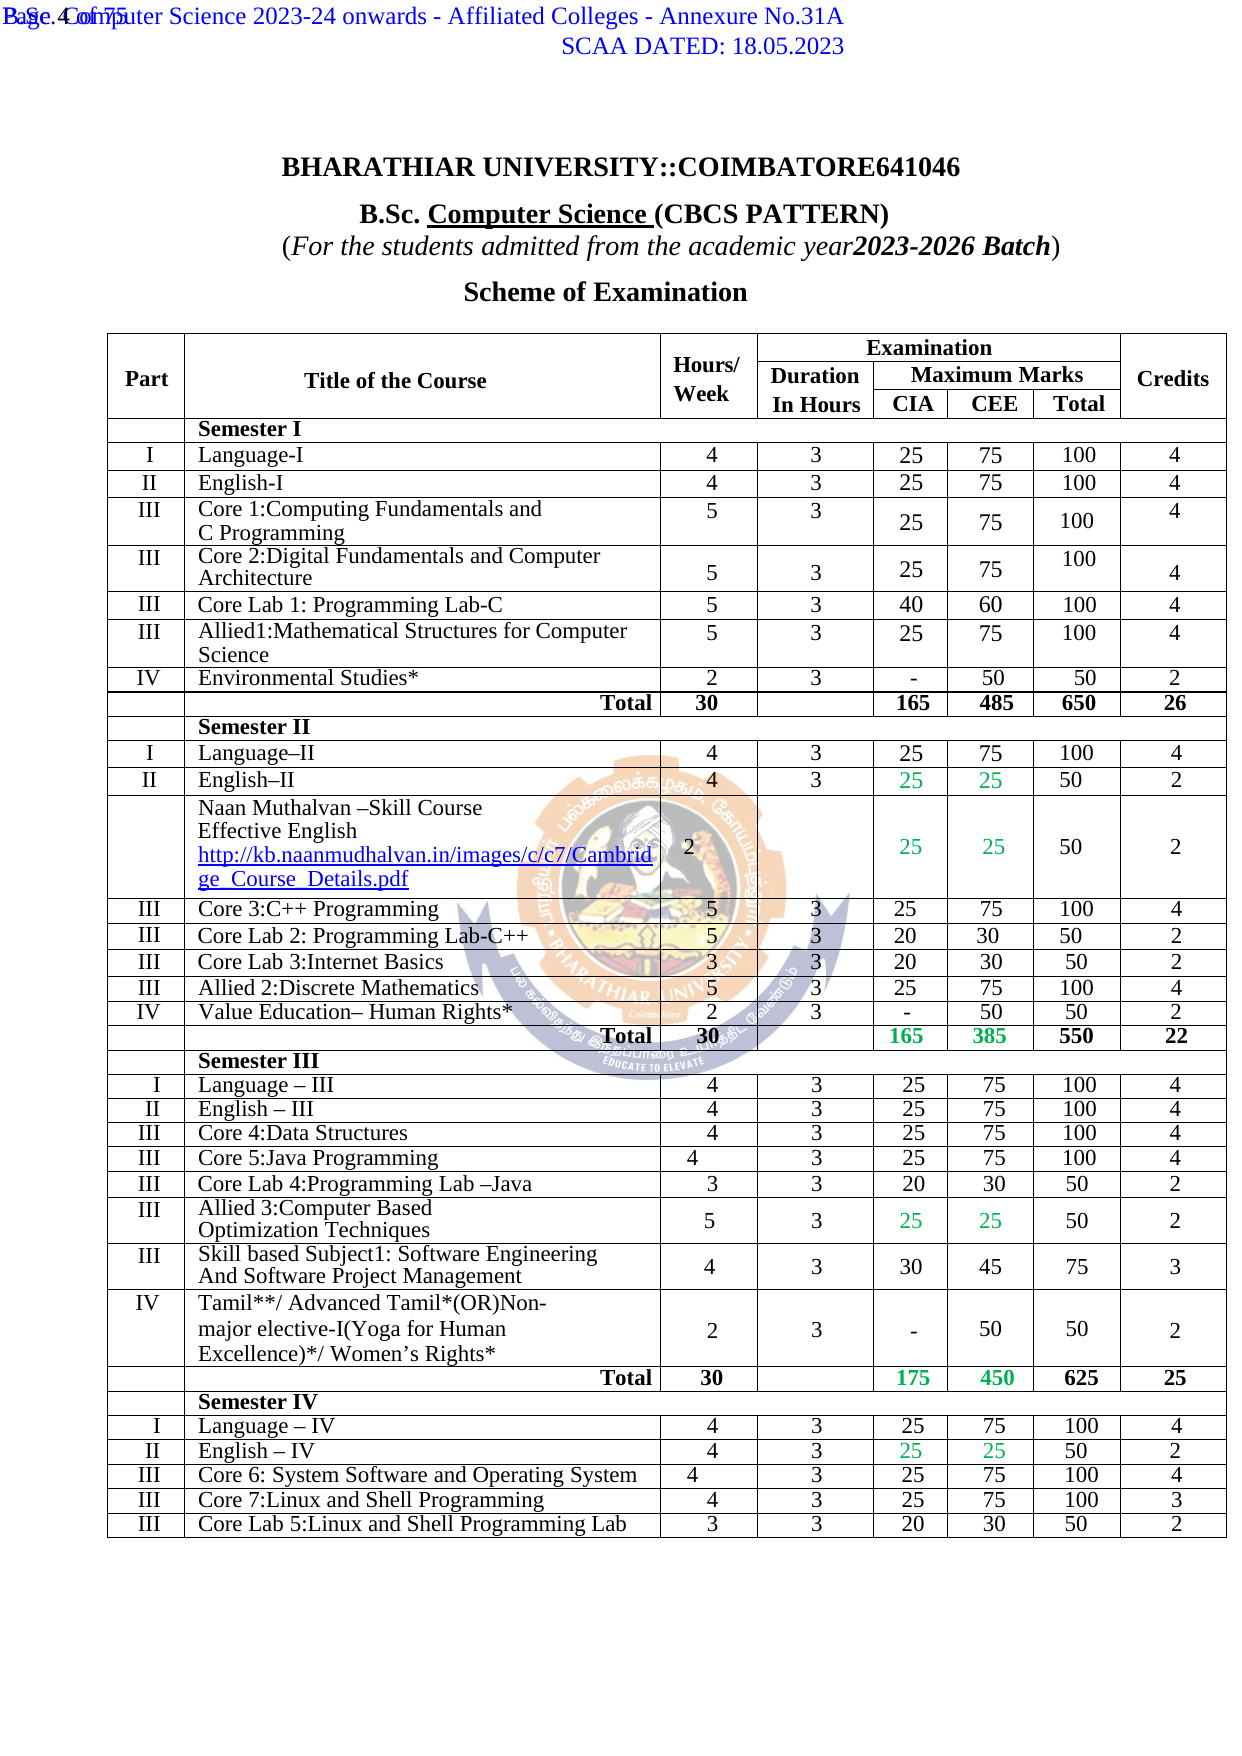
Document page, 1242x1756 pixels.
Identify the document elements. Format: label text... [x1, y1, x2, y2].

table_cell III [108, 899, 184, 922]
table_cell 30 [661, 1367, 757, 1391]
table_cell 3 [758, 768, 873, 795]
table_cell 100 [1034, 498, 1120, 544]
table_cell 2 [1121, 768, 1226, 795]
table_cell 50 [948, 1290, 1033, 1366]
table_cell 4 [1121, 1465, 1226, 1488]
table_cell 20 [874, 924, 947, 949]
table_cell CEE [948, 390, 1033, 417]
table_cell 4 [661, 1075, 757, 1098]
table_cell 4 [1121, 977, 1226, 1001]
table_cell 50 [1034, 668, 1120, 691]
table_cell 3 [758, 1514, 873, 1537]
table_cell 100 [1034, 1099, 1120, 1122]
table_cell 2 [1121, 1002, 1226, 1025]
table_cell Total [1034, 390, 1120, 417]
table_cell 4 [1121, 620, 1226, 667]
table_cell III [108, 1147, 184, 1171]
table_cell 100 [1034, 1147, 1120, 1171]
table_cell 100 [1034, 546, 1120, 591]
text BHARATHIAR UNIVERSITY::COIMBATORE641046 [181, 150, 1061, 182]
table_cell 3 [758, 1002, 873, 1025]
table_cell 25 [874, 471, 947, 497]
table_cell III [108, 1465, 184, 1488]
table_cell 100 [1034, 1416, 1120, 1439]
table_cell Core Lab 5:Linux and Shell Programming Lab [185, 1514, 660, 1537]
table_cell - [874, 1002, 947, 1025]
table_cell 165 [874, 693, 947, 716]
table_cell 75 [948, 498, 1033, 544]
table_cell 4 [1121, 741, 1226, 767]
table_cell 4 [661, 1147, 757, 1171]
table_cell 25 [874, 1123, 947, 1146]
table_cell 100 [1034, 899, 1120, 922]
table_cell 25 [874, 741, 947, 767]
table_cell 25 [948, 796, 1033, 898]
table_cell Language – IV [185, 1416, 660, 1439]
table_cell Skill based Subject1: Software Engineering And Software Project Management [185, 1244, 660, 1289]
table_cell 4 [1121, 1123, 1226, 1146]
table_cell II [108, 1440, 184, 1464]
table_cell Language-I [185, 443, 660, 469]
table_cell 4 [1121, 498, 1226, 544]
table_cell 5 [661, 924, 757, 949]
table_cell 650 [1034, 693, 1120, 716]
table_cell III [108, 620, 184, 667]
table_cell 50 [948, 1002, 1033, 1025]
table_cell 25 [874, 977, 947, 1001]
table_cell 165 [874, 1026, 947, 1049]
table_cell 50 [1034, 1440, 1120, 1464]
text (For the students admitted from the academic year2023-2026 Batch) [279, 230, 1062, 262]
table_cell I [108, 741, 184, 767]
table_cell Core Lab 1: Programming Lab-C [185, 592, 660, 619]
table_cell Total [185, 1026, 660, 1049]
table_cell Allied1:Mathematical Structures for Computer Science [185, 620, 660, 667]
table_cell 2 [1121, 1198, 1226, 1243]
table_cell 25 [874, 1416, 947, 1439]
table_cell 4 [661, 1440, 757, 1464]
table_cell 50 [1034, 1002, 1120, 1025]
table_cell I [108, 443, 184, 469]
table_cell 50 [1034, 1172, 1120, 1197]
table_cell 30 [948, 950, 1033, 976]
table_cell CIA [874, 390, 947, 417]
table_cell 100 [1034, 471, 1120, 497]
table_cell 2 [661, 668, 757, 691]
table_cell - [874, 668, 947, 691]
table_cell 100 [1034, 620, 1120, 667]
table_cell III [108, 1514, 184, 1537]
table_cell II [108, 768, 184, 795]
table_cell 5 [661, 546, 757, 591]
table_cell 3 [758, 1440, 873, 1464]
table_cell 3 [758, 668, 873, 691]
table_cell Maximum Marks [874, 362, 1120, 389]
table_cell Semester I [185, 419, 1226, 442]
table_cell Core 7:Linux and Shell Programming [185, 1489, 660, 1512]
table_cell [108, 1051, 184, 1074]
table_cell 26 [1121, 693, 1226, 716]
table_cell IV [108, 1002, 184, 1025]
table_cell [108, 1026, 184, 1049]
table_cell 25 [874, 1440, 947, 1464]
table_cell 75 [948, 1075, 1033, 1098]
table_cell Duration In Hours [758, 362, 873, 417]
table_cell III [108, 498, 184, 544]
table_cell 25 [874, 546, 947, 591]
table_cell Environmental Studies* [185, 668, 660, 691]
table_cell 3 [661, 1514, 757, 1537]
table_cell Semester IV [185, 1392, 1226, 1415]
table_cell II [108, 1099, 184, 1122]
table_cell 22 [1121, 1026, 1226, 1049]
table_cell 20 [874, 1172, 947, 1197]
table_cell [108, 419, 184, 442]
table_cell Allied 2:Discrete Mathematics [185, 977, 660, 1001]
table_cell 4 [1121, 471, 1226, 497]
table_cell 5 [661, 899, 757, 922]
table_cell 100 [1034, 592, 1120, 619]
table_cell Core Lab 2: Programming Lab-C++ [185, 924, 660, 949]
table_cell 3 [758, 620, 873, 667]
table_cell 75 [1034, 1244, 1120, 1289]
table_cell 3 [758, 977, 873, 1001]
table_cell 3 [758, 498, 873, 544]
table_cell 30 [948, 1514, 1033, 1537]
table_cell 50 [1034, 768, 1120, 795]
table_cell 75 [948, 1465, 1033, 1488]
table_cell 75 [948, 1123, 1033, 1146]
table_cell 3 [758, 1172, 873, 1197]
table_cell 75 [948, 443, 1033, 469]
table_cell Core 5:Java Programming [185, 1147, 660, 1171]
table_cell 60 [948, 592, 1033, 619]
table_cell 25 [874, 1075, 947, 1098]
table_cell 45 [948, 1244, 1033, 1289]
table_cell 30 [948, 1172, 1033, 1197]
table_cell 3 [758, 899, 873, 922]
table_cell 25 [874, 1465, 947, 1488]
table_cell 25 [874, 1099, 947, 1122]
table_cell English-I [185, 471, 660, 497]
table_cell 3 [758, 471, 873, 497]
table_cell 30 [874, 1244, 947, 1289]
table_cell 2 [1121, 668, 1226, 691]
table_cell 2 [1121, 1514, 1226, 1537]
table_cell 5 [661, 620, 757, 667]
table_cell 3 [758, 592, 873, 619]
table_cell 25 [948, 1198, 1033, 1243]
table_cell I [108, 1075, 184, 1098]
table_cell 100 [1034, 1465, 1120, 1488]
table_cell 4 [661, 768, 757, 795]
table_cell 25 [874, 796, 947, 898]
table_cell 3 [758, 1489, 873, 1512]
table_cell Language–II [185, 741, 660, 767]
table_cell 75 [948, 471, 1033, 497]
table_cell 75 [948, 1099, 1033, 1122]
table_cell Core Lab 4:Programming Lab –Java [185, 1172, 660, 1197]
table_header Credits [1121, 334, 1226, 417]
table_cell - [874, 1290, 947, 1366]
table_cell 3 [758, 546, 873, 591]
table_cell 385 [948, 1026, 1033, 1049]
table_cell III [108, 546, 184, 591]
table_cell 4 [661, 1465, 757, 1488]
table_cell English – III [185, 1099, 660, 1122]
table_cell 25 [874, 899, 947, 922]
table_cell 25 [948, 768, 1033, 795]
table_cell 25 [874, 1147, 947, 1171]
table_cell 450 [948, 1367, 1033, 1391]
table_cell 5 [661, 498, 757, 544]
table_cell III [108, 1172, 184, 1197]
table_cell III [108, 950, 184, 976]
table_cell Semester II [185, 717, 1226, 740]
table_cell 4 [661, 1416, 757, 1439]
table_cell 4 [1121, 1416, 1226, 1439]
table_cell [108, 1367, 184, 1391]
table_cell 50 [1034, 1198, 1120, 1243]
table_cell 75 [948, 546, 1033, 591]
table_cell 50 [948, 668, 1033, 691]
table_cell 20 [874, 1514, 947, 1537]
table_cell 4 [1121, 1099, 1226, 1122]
table_cell Total [185, 1367, 660, 1391]
table_cell Allied 3:Computer Based Optimization Techniques [185, 1198, 660, 1243]
table_cell [108, 796, 184, 898]
table_cell 75 [948, 1147, 1033, 1171]
table_cell 25 [948, 1440, 1033, 1464]
table_cell English – IV [185, 1440, 660, 1464]
table_cell 4 [661, 443, 757, 469]
table_cell 4 [661, 1099, 757, 1122]
table_cell 3 [758, 1198, 873, 1243]
table_cell 3 [758, 1147, 873, 1171]
table_cell III [108, 1489, 184, 1512]
table_cell 3 [758, 1416, 873, 1439]
table_cell 2 [1121, 924, 1226, 949]
table_cell 40 [874, 592, 947, 619]
table_cell 4 [661, 1489, 757, 1512]
table_cell III [108, 924, 184, 949]
table_cell 50 [1034, 924, 1120, 949]
table_cell 3 [758, 1465, 873, 1488]
table_cell 50 [1034, 796, 1120, 898]
table_cell III [108, 1244, 184, 1289]
table_cell IV [108, 668, 184, 691]
table_cell Language – III [185, 1075, 660, 1098]
table_cell 4 [1121, 1075, 1226, 1098]
table_cell 4 [661, 741, 757, 767]
table_cell 100 [1034, 1123, 1120, 1146]
table_cell 2 [1121, 950, 1226, 976]
table_cell 4 [1121, 443, 1226, 469]
table_cell English–II [185, 768, 660, 795]
table_cell 25 [874, 1489, 947, 1512]
table_cell 25 [874, 498, 947, 544]
table_cell 625 [1034, 1367, 1120, 1391]
table_cell 4 [1121, 546, 1226, 591]
table_cell 5 [661, 592, 757, 619]
table_cell 75 [948, 1416, 1033, 1439]
table_cell 100 [1034, 443, 1120, 469]
table_cell 5 [661, 977, 757, 1001]
table_cell 30 [661, 1026, 757, 1049]
table_cell 25 [874, 620, 947, 667]
table_cell 20 [874, 950, 947, 976]
table_cell 25 [874, 1198, 947, 1243]
table_cell [758, 796, 873, 898]
table_cell 25 [874, 768, 947, 795]
table_cell 75 [948, 1489, 1033, 1512]
table_cell [108, 693, 184, 716]
table_cell 4 [1121, 592, 1226, 619]
table_cell 30 [948, 924, 1033, 949]
table_cell 2 [1121, 1440, 1226, 1464]
table_cell 4 [1121, 899, 1226, 922]
table_cell Core Lab 3:Internet Basics [185, 950, 660, 976]
table_cell Naan Muthalvan –Skill Course Effective English http://kb.naanmudhalvan.in/images/c/c7/Cambrid ge_Course_Details.pdf [185, 796, 660, 898]
table_cell 3 [758, 950, 873, 976]
table_cell [758, 1367, 873, 1391]
table_cell 3 [758, 924, 873, 949]
table_cell 3 [661, 1172, 757, 1197]
table_cell 2 [661, 796, 757, 898]
table_cell 5 [661, 1198, 757, 1243]
table_cell 3 [758, 1244, 873, 1289]
table_cell 75 [948, 741, 1033, 767]
table_cell III [108, 592, 184, 619]
table_cell 2 [1121, 1172, 1226, 1197]
table_cell [108, 717, 184, 740]
table_cell II [108, 471, 184, 497]
table_cell 25 [874, 443, 947, 469]
text Scheme of Examination [150, 276, 1061, 308]
table_cell 4 [661, 471, 757, 497]
table_cell 50 [1034, 1290, 1120, 1366]
table_cell 550 [1034, 1026, 1120, 1049]
table_cell III [108, 1198, 184, 1243]
table_header Part [108, 334, 184, 417]
table_cell 100 [1034, 1489, 1120, 1512]
table_cell 2 [1121, 1290, 1226, 1366]
table_cell [108, 1392, 184, 1415]
table_cell IV [108, 1290, 184, 1366]
table_cell 3 [661, 950, 757, 976]
table_cell 2 [661, 1002, 757, 1025]
table_cell 100 [1034, 741, 1120, 767]
table_cell 50 [1034, 950, 1120, 976]
table_cell 25 [1121, 1367, 1226, 1391]
table_cell 100 [1034, 1075, 1120, 1098]
table_cell Value Education– Human Rights* [185, 1002, 660, 1025]
table_cell 100 [1034, 977, 1120, 1001]
table_cell 4 [661, 1244, 757, 1289]
table_cell Core 3:C++ Programming [185, 899, 660, 922]
table_cell Core 1:Computing Fundamentals and C Programming [185, 498, 660, 544]
table_cell 75 [948, 620, 1033, 667]
table_cell 3 [758, 1099, 873, 1122]
table_cell 3 [1121, 1244, 1226, 1289]
table_cell Total [185, 693, 660, 716]
table_cell Semester III [185, 1051, 1226, 1074]
text B.Sc. Computer Science (CBCS PATTERN) [187, 197, 1061, 230]
table_header Hours/ Week [661, 334, 757, 417]
table_cell 75 [948, 899, 1033, 922]
table_header Title of the Course [185, 334, 660, 417]
table_cell 4 [661, 1123, 757, 1146]
table_cell III [108, 1123, 184, 1146]
table_cell [758, 1026, 873, 1049]
table_cell 485 [948, 693, 1033, 716]
table_cell 3 [758, 1123, 873, 1146]
table_cell 2 [1121, 796, 1226, 898]
table_cell 2 [661, 1290, 757, 1366]
table_cell [758, 693, 873, 716]
table_cell 3 [758, 741, 873, 767]
table_cell 175 [874, 1367, 947, 1391]
table_cell 3 [758, 1075, 873, 1098]
table_cell 30 [661, 693, 757, 716]
table_cell Tamil**/ Advanced Tamil*(OR)Non- major elective-I(Yoga for Human Excellence)*/ Women’s Rights* [185, 1290, 660, 1366]
table_cell I [108, 1416, 184, 1439]
table_cell 75 [948, 977, 1033, 1001]
table_cell 50 [1034, 1514, 1120, 1537]
table_cell Core 2:Digital Fundamentals and Computer Architecture [185, 546, 660, 591]
table_cell 3 [758, 1290, 873, 1366]
table_header Examination [758, 334, 1120, 361]
table_cell 3 [1121, 1489, 1226, 1512]
table_cell Core 4:Data Structures [185, 1123, 660, 1146]
table_cell III [108, 977, 184, 1001]
table_cell 3 [758, 443, 873, 469]
table_cell 4 [1121, 1147, 1226, 1171]
table_cell Core 6: System Software and Operating System [185, 1465, 660, 1488]
